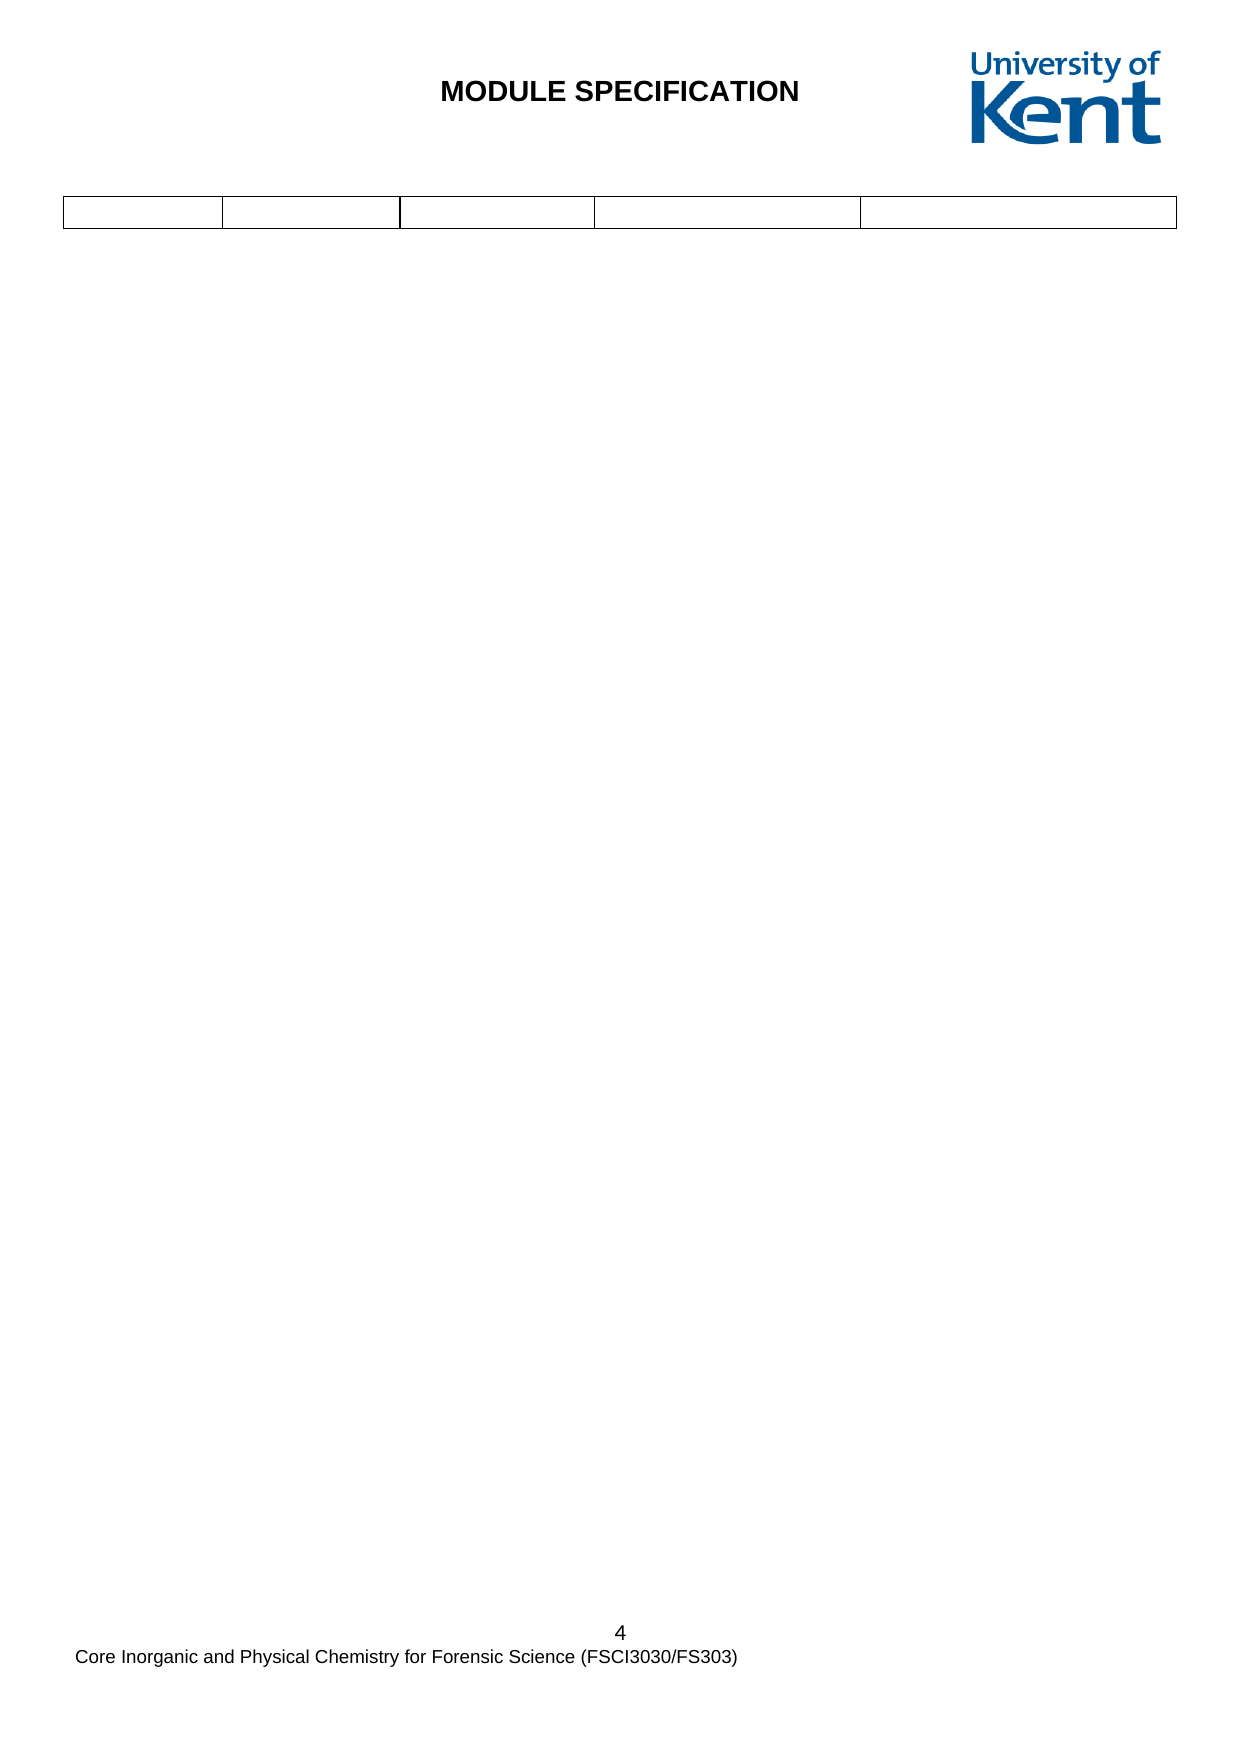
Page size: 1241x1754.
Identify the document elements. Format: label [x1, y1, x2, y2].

table_cell [64, 197, 222, 228]
table_cell [595, 197, 860, 228]
table_cell [861, 197, 1176, 228]
picture [970, 48, 1163, 145]
table_cell [401, 197, 594, 228]
table_cell [223, 197, 399, 228]
